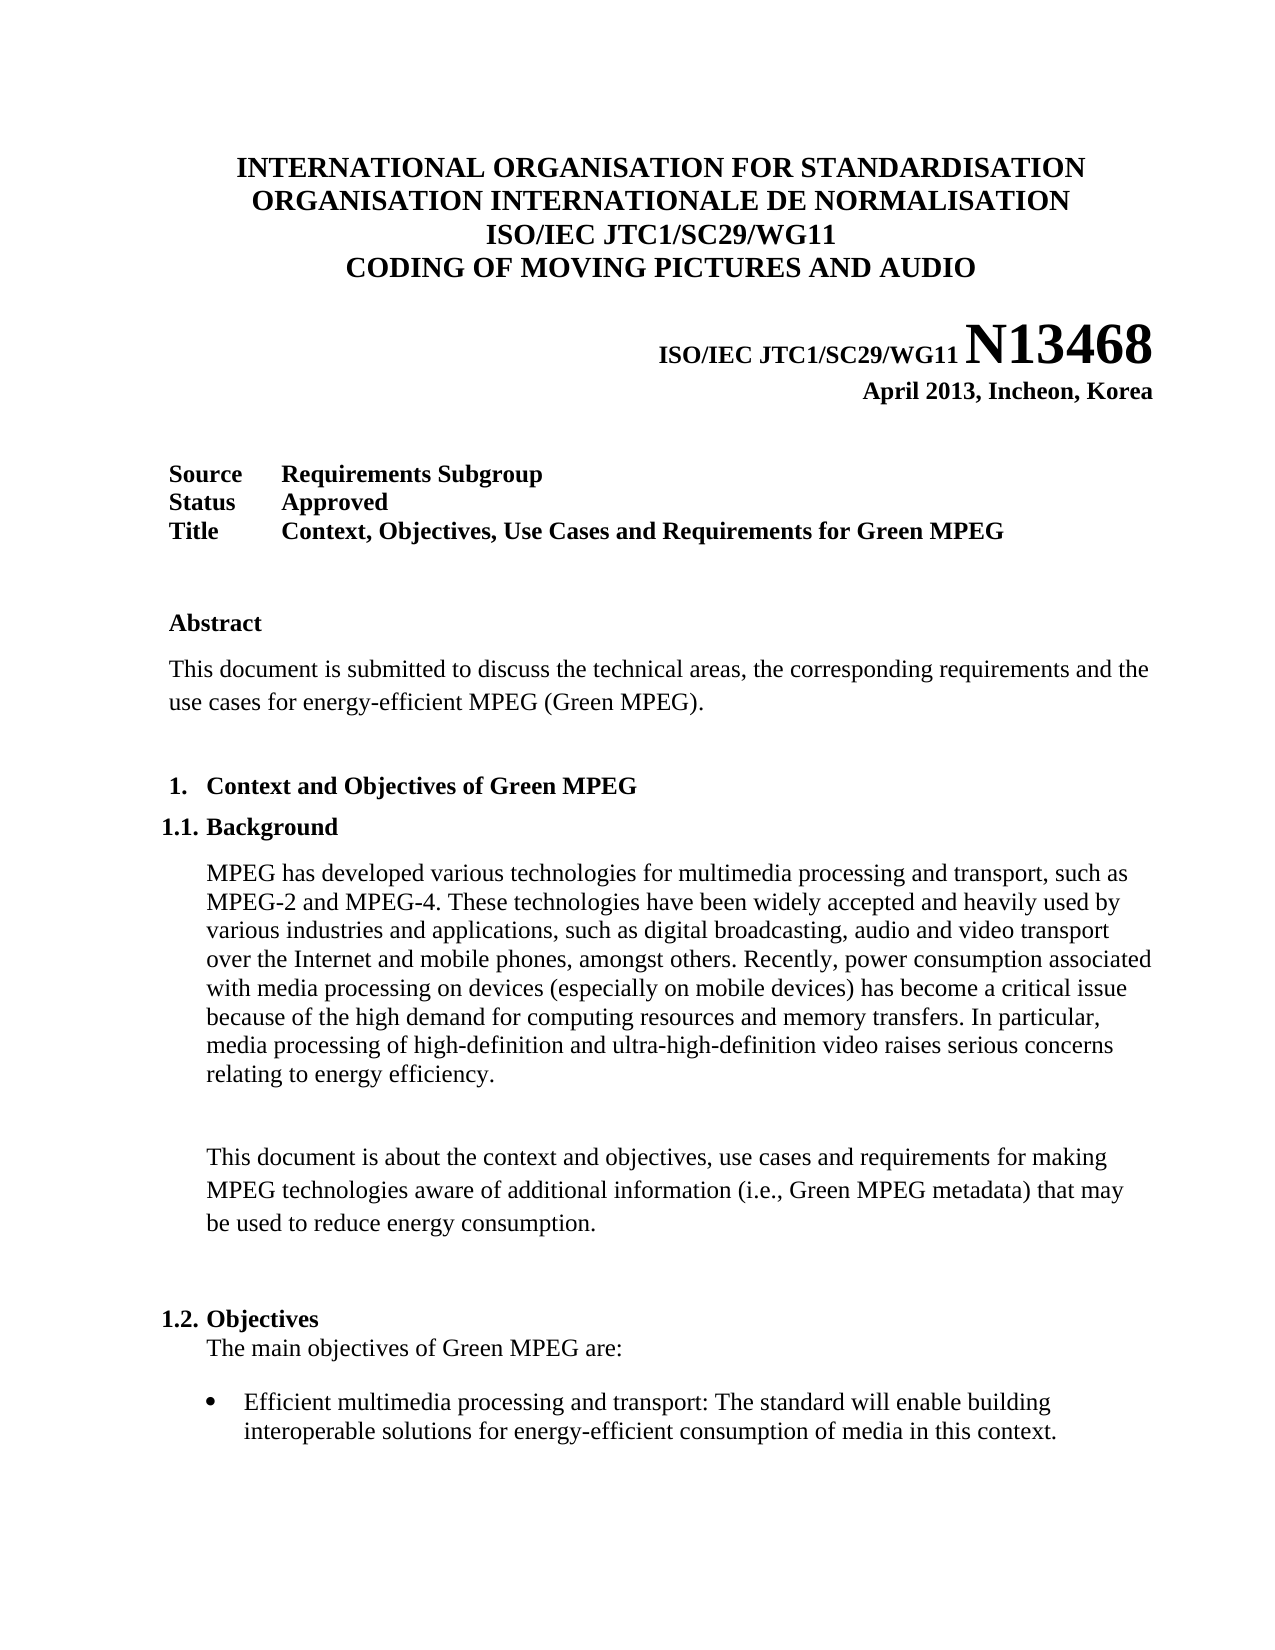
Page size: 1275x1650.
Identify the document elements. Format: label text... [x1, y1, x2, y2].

table_cell Context, Objectives, Use Cases and Requirements for Green MPEG [270, 516, 1154, 545]
subtitle Background [161, 812, 1153, 841]
subtitle MPEG has developed various technologies for multimedia processing and transport, such as MPEG-2 and MPEG-4. These technologies have been widely accepted and heavily used by various industries and applications, such as digital broadcasting, audio and video transport over the Internet and mobile phones, amongst others. Recently, power consumption associated with media processing on devices (especially on mobile devices) has become a critical issue because of the high demand for computing resources and memory transfers. In particular, media processing of high-definition and ultra-high-definition video raises serious concerns relating to energy efficiency. [169, 858, 1153, 1088]
subtitle Objectives [161, 1304, 1153, 1333]
table_cell Title [158, 516, 270, 545]
text This document is submitted to discuss the technical areas, the corresponding requirements and the use cases for energy-efficient MPEG (Green MPEG). [169, 654, 1153, 716]
text This document is about the context and objectives, use cases and requirements for making MPEG technologies aware of additional information (i.e., Green MPEG metadata) that may be used to reduce energy consumption. [206, 1142, 1153, 1236]
table_header Source [158, 459, 270, 487]
list Efficient multimedia processing and transport: The standard will enable building interoperable solutions for energy-efficient consumption of media in this context. [206, 1387, 1153, 1445]
text ISO/IEC JTC1/SC29/WG11 N13468 [169, 309, 1153, 376]
table_header Requirements Subgroup [270, 459, 1154, 487]
subtitle Context and Objectives of Green MPEG [169, 771, 1153, 800]
text ISO/IEC JTC1/SC29/WG11 [169, 217, 1153, 251]
text ORGANISATION INTERNATIONALE DE NORMALISATION [169, 183, 1153, 217]
text Abstract [169, 608, 1153, 637]
text INTERNATIONAL ORGANISATION FOR STANDARDISATION [169, 150, 1153, 183]
table_cell Status [158, 488, 270, 516]
text CODING OF MOVING PICTURES AND AUDIO [169, 251, 1153, 284]
text April 2013, Incheon, Korea [169, 376, 1153, 405]
text The main objectives of Green MPEG are: [169, 1333, 1153, 1362]
table_cell Approved [270, 488, 1154, 516]
